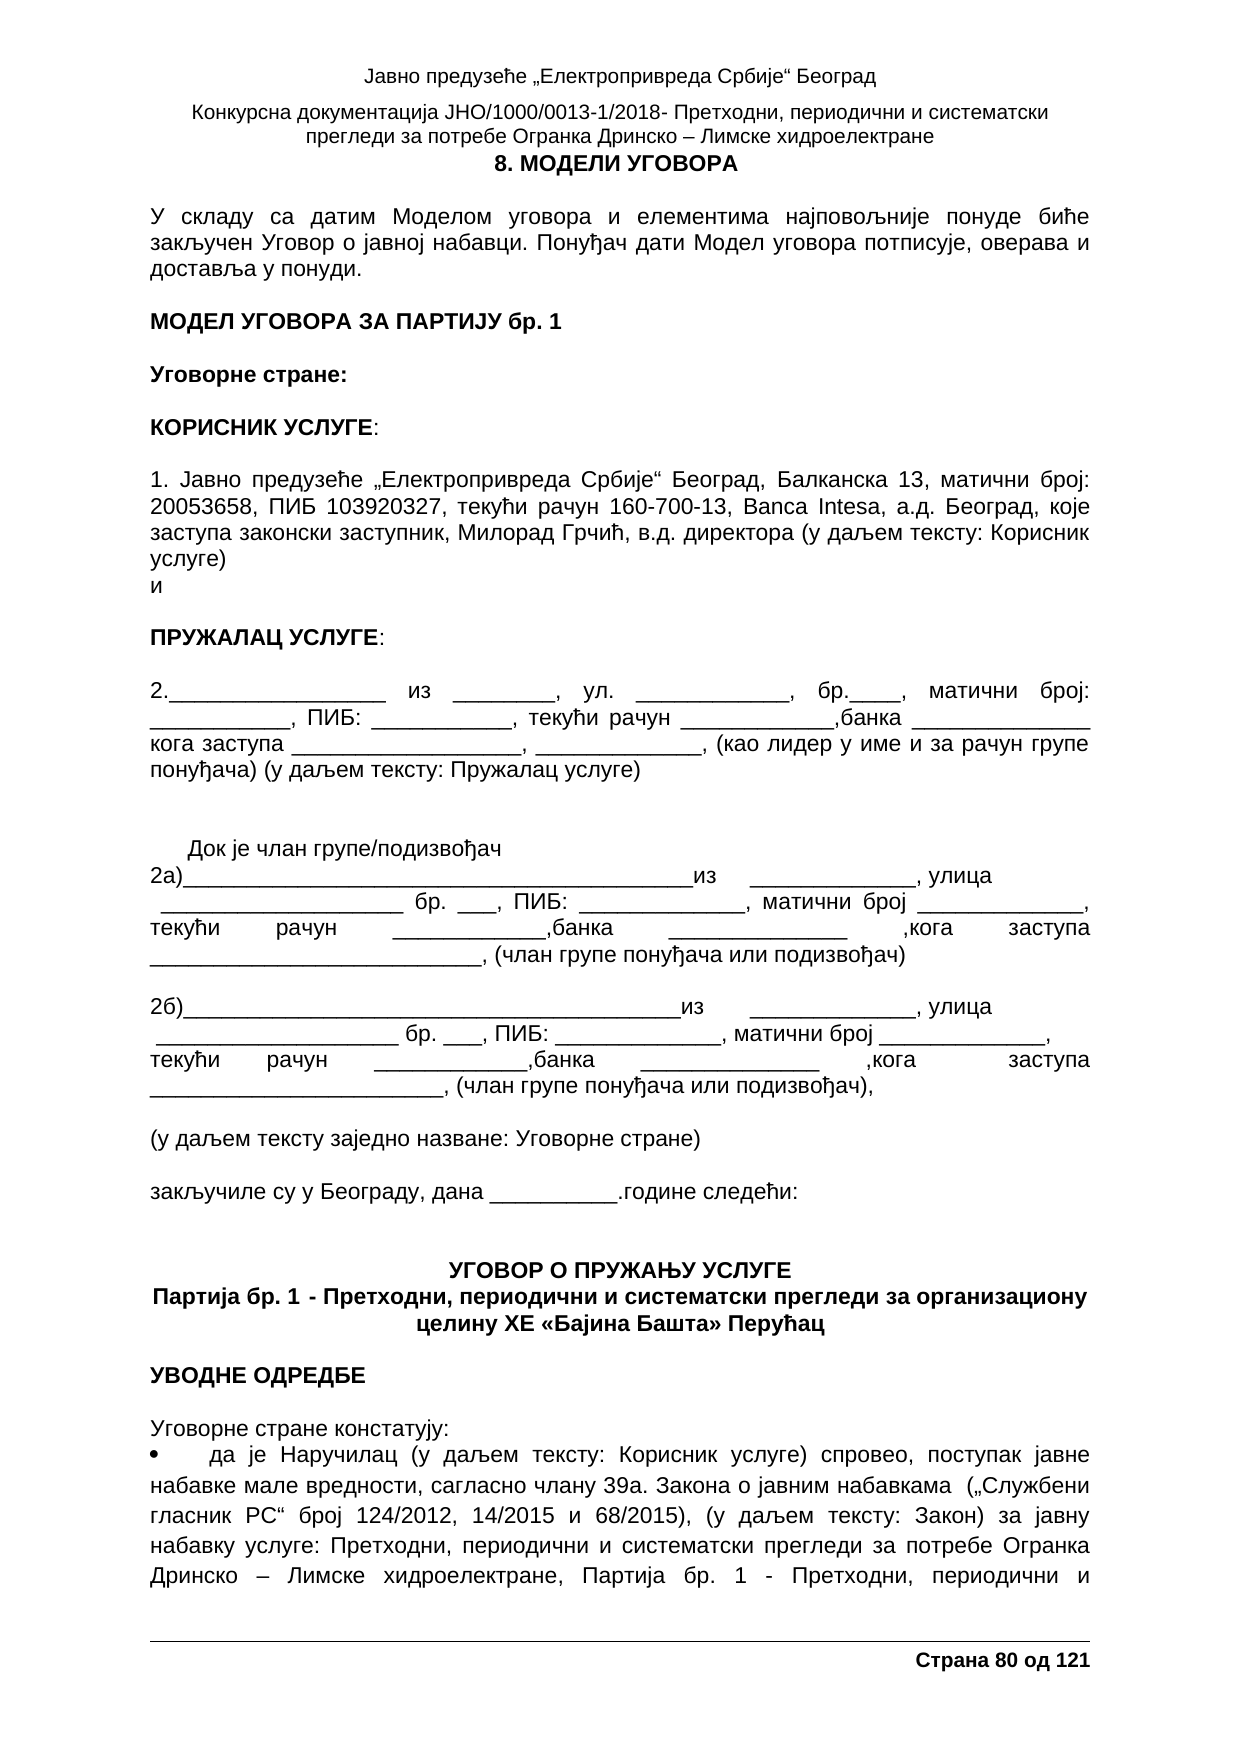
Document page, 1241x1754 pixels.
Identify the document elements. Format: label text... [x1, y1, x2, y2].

text ПРУЖАЛАЦ УСЛУГЕ: [150, 624, 1090, 651]
text 8. МОДЕЛИ УГОВОРА [150, 150, 1090, 176]
text 1. Јавно предузеће „Електропривреда Србије“ Београд, Балканска 13, матични број: 20053658, ПИБ 103920327, текући рачун 160-700-13, Banca Intesа, а.д. Београд, које заступа законски заступник, Милорад Грчић, в.д. директора (у даљем тексту: Корисник услуге) [150, 466, 1090, 572]
text Уговорне стране констатују: [150, 1415, 1090, 1441]
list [150, 1441, 1090, 1588]
text У складу са датим Моделом уговора и елементима најповољније понуде биће закључен Уговор о јавној набавци. Понуђач дати Модел уговора потписује, оверава и доставља у понуди. [150, 203, 1090, 282]
text 2б)_______________________________________из _____________, улица [150, 993, 1090, 1020]
text текући рачун ____________,банка ______________ ,кога заступа _______________________, (члан групе понуђача или подизвођач), [150, 1046, 1090, 1099]
text ___________________ бр. ___, ПИБ: _____________, матични број _____________, [150, 1020, 1090, 1046]
text КОРИСНИК УСЛУГЕ: [150, 413, 1090, 440]
text 2._________________ из ________, ул. ____________, бр.____, матични број: ___________, ПИБ: ___________, текући рачун ____________,банка ______________ кога заступа __________________, _____________, (као лидер у име и за рачун групе понуђача) (у даљем тексту: Пружалац услуге) [150, 677, 1090, 782]
text УВОДНЕ ОДРЕДБЕ [150, 1362, 1090, 1389]
text УГОВОР О ПРУЖАЊУ УСЛУГЕ [150, 1257, 1090, 1283]
text и [150, 572, 1090, 598]
text (у даљем тексту заједно назване: Уговорне стране) [150, 1125, 1090, 1151]
text Уговорне стране: [150, 361, 1090, 387]
text 2а)________________________________________из _____________, улица [150, 862, 1090, 888]
text Партија бр. 1 - Претходни, периодични и систематски прегледи за организациону целину ХЕ «Бајина Башта» Перућац [150, 1283, 1090, 1336]
text ___________________ бр. ___, ПИБ: _____________, матични број _____________, текући рачун ____________,банка ______________ ,кога заступа __________________________, (члан групе понуђача или подизвођач) [150, 888, 1090, 967]
text МОДЕЛ УГОВОРА ЗА ПАРТИЈУ бр. 1 [150, 308, 1090, 334]
text Док је члан групе/подизвођач [187, 835, 1090, 862]
text закључиле су у Београду, дана __________.године следећи: [150, 1178, 1090, 1204]
